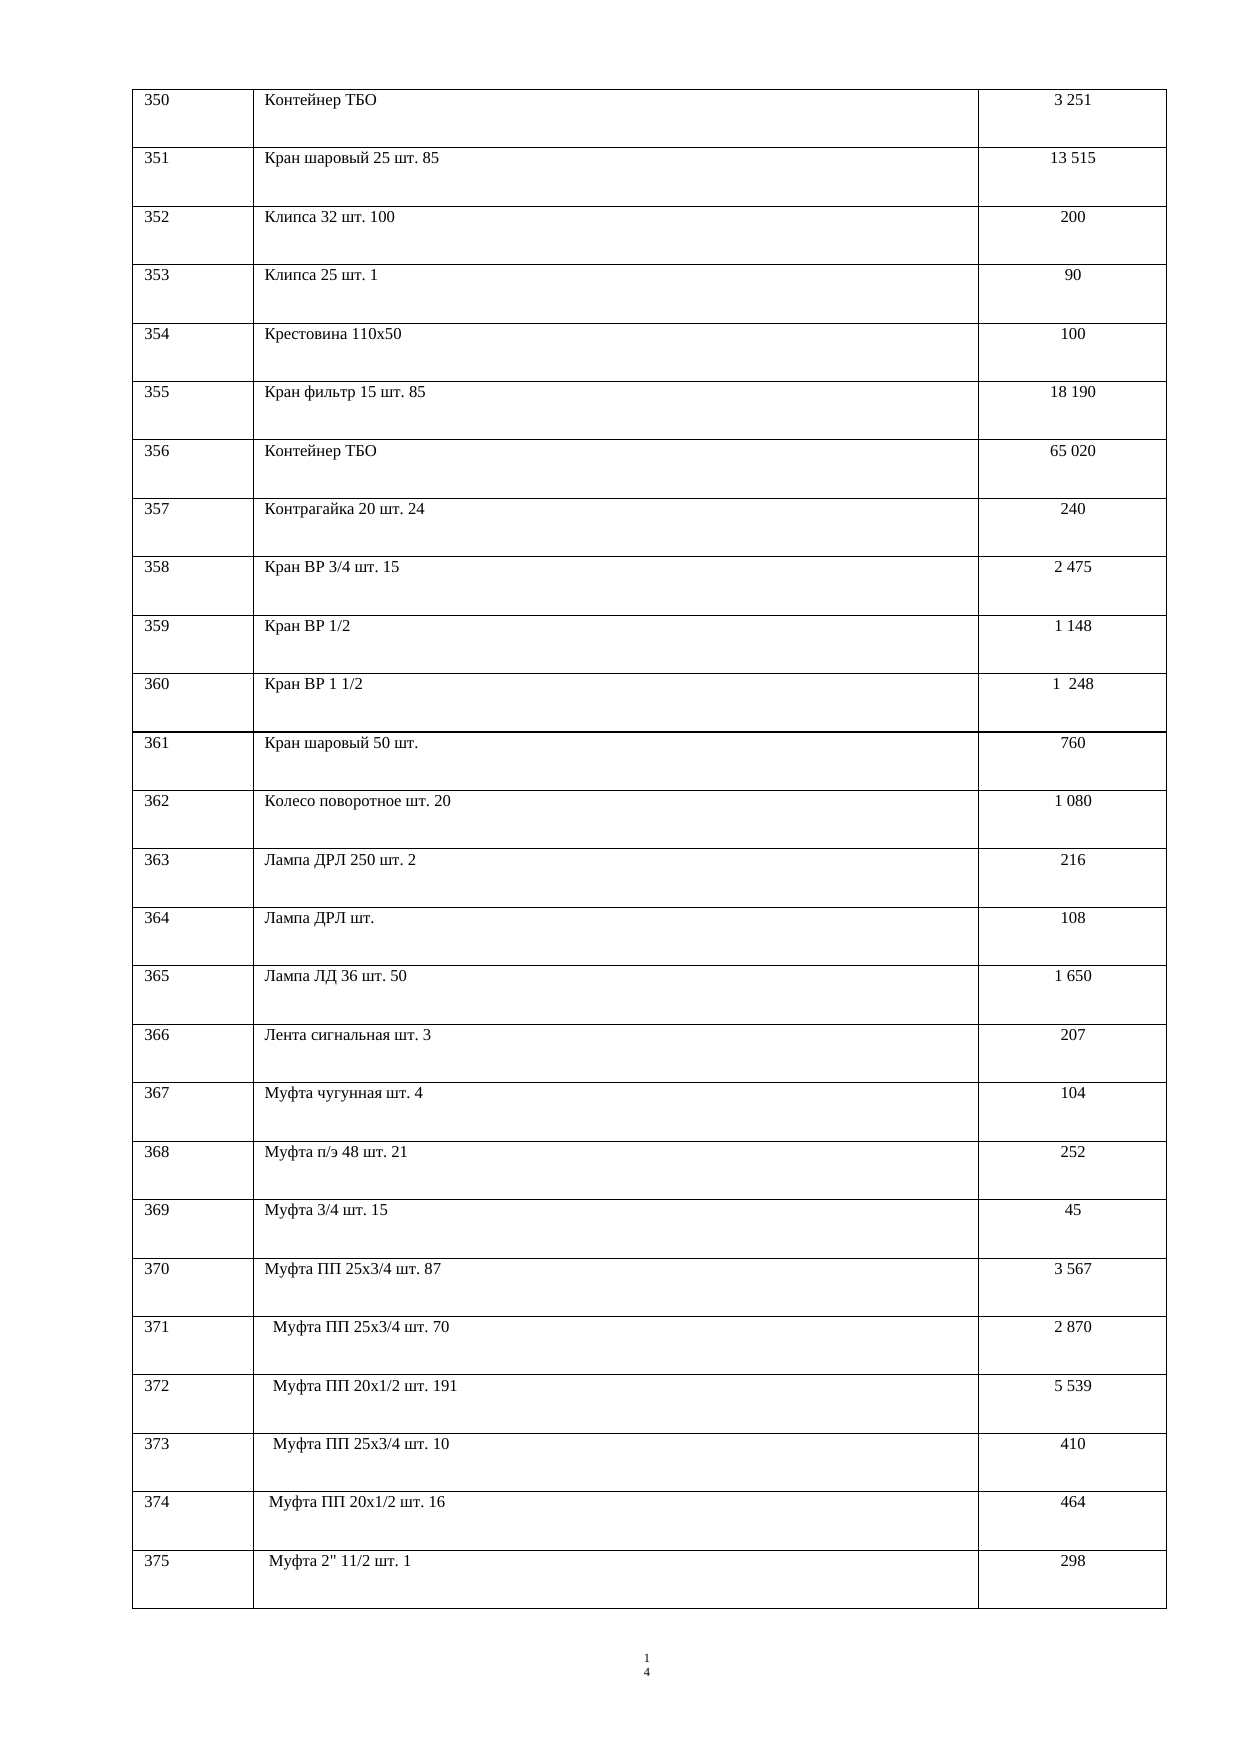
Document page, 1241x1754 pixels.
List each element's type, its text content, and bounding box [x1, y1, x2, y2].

table_cell 1 080 [979, 791, 1166, 848]
table_cell 372 [133, 1375, 253, 1433]
table_cell 350 [133, 90, 253, 147]
table_cell 374 [133, 1492, 253, 1549]
table_cell 104 [979, 1083, 1166, 1141]
table_cell 3 567 [979, 1259, 1166, 1316]
table_cell 108 [979, 908, 1166, 965]
table_cell 363 [133, 849, 253, 907]
table_cell 298 [979, 1551, 1166, 1608]
table_cell 353 [133, 265, 253, 322]
table_cell 207 [979, 1025, 1166, 1082]
table_cell Кран ВР 1/2 [254, 616, 978, 673]
table_cell 373 [133, 1434, 253, 1491]
table_cell 359 [133, 616, 253, 673]
table_cell 464 [979, 1492, 1166, 1549]
table_cell Кран фильтр 15 шт. 85 [254, 382, 978, 439]
table_cell 351 [133, 148, 253, 206]
table_cell Контейнер ТБО [254, 90, 978, 147]
table_cell 1 650 [979, 966, 1166, 1024]
table_cell Лампа ЛД 36 шт. 50 [254, 966, 978, 1024]
table_cell Муфта чугунная шт. 4 [254, 1083, 978, 1141]
table_cell 3 251 [979, 90, 1166, 147]
table_cell Муфта ПП 25x3/4 шт. 70 [254, 1317, 978, 1374]
table_cell 361 [133, 733, 253, 790]
table_cell Муфта 3/4 шт. 15 [254, 1200, 978, 1257]
table_cell 1 148 [979, 616, 1166, 673]
table_cell 364 [133, 908, 253, 965]
table_cell 354 [133, 324, 253, 381]
table_cell Контрагайка 20 шт. 24 [254, 499, 978, 556]
table_cell 362 [133, 791, 253, 848]
table_cell Кран ВР 1 1/2 [254, 674, 978, 731]
table_cell 13 515 [979, 148, 1166, 206]
table_cell Муфта ПП 20x1/2 шт. 191 [254, 1375, 978, 1433]
table_cell 371 [133, 1317, 253, 1374]
table_cell 370 [133, 1259, 253, 1316]
table_cell 355 [133, 382, 253, 439]
table_cell 356 [133, 440, 253, 498]
table_cell 410 [979, 1434, 1166, 1491]
table_cell 90 [979, 265, 1166, 322]
table_cell 760 [979, 733, 1166, 790]
table_cell 65 020 [979, 440, 1166, 498]
table_cell Лампа ДРЛ 250 шт. 2 [254, 849, 978, 907]
table_cell Кран ВР 3/4 шт. 15 [254, 557, 978, 614]
table_cell 2 475 [979, 557, 1166, 614]
table_cell 368 [133, 1142, 253, 1199]
table_cell 375 [133, 1551, 253, 1608]
table_cell Клипса 25 шт. 1 [254, 265, 978, 322]
table_cell 5 539 [979, 1375, 1166, 1433]
table_cell 240 [979, 499, 1166, 556]
table_cell 369 [133, 1200, 253, 1257]
table_cell Муфта ПП 25x3/4 шт. 10 [254, 1434, 978, 1491]
table_cell 360 [133, 674, 253, 731]
table_cell 200 [979, 207, 1166, 264]
table_cell 45 [979, 1200, 1166, 1257]
table_cell 366 [133, 1025, 253, 1082]
table_cell 18 190 [979, 382, 1166, 439]
table_cell 357 [133, 499, 253, 556]
table_cell Крестовина 110x50 [254, 324, 978, 381]
table_cell Муфта ПП 20x1/2 шт. 16 [254, 1492, 978, 1549]
table_cell Лента сигнальная шт. 3 [254, 1025, 978, 1082]
table_cell Кран шаровый 50 шт. [254, 733, 978, 790]
table_cell Лампа ДРЛ шт. [254, 908, 978, 965]
table_cell Клипса 32 шт. 100 [254, 207, 978, 264]
table_cell Контейнер ТБО [254, 440, 978, 498]
table_cell Муфта 2" 11/2 шт. 1 [254, 1551, 978, 1608]
table_cell 216 [979, 849, 1166, 907]
table_cell Муфта ПП 25x3/4 шт. 87 [254, 1259, 978, 1316]
table_cell Муфта п/э 48 шт. 21 [254, 1142, 978, 1199]
table_cell 358 [133, 557, 253, 614]
table_cell 1 248 [979, 674, 1166, 731]
table_cell Колесо поворотное шт. 20 [254, 791, 978, 848]
table_cell Кран шаровый 25 шт. 85 [254, 148, 978, 206]
table_cell 2 870 [979, 1317, 1166, 1374]
table_cell 367 [133, 1083, 253, 1141]
table_cell 365 [133, 966, 253, 1024]
table_cell 252 [979, 1142, 1166, 1199]
table_cell 352 [133, 207, 253, 264]
table_cell 100 [979, 324, 1166, 381]
